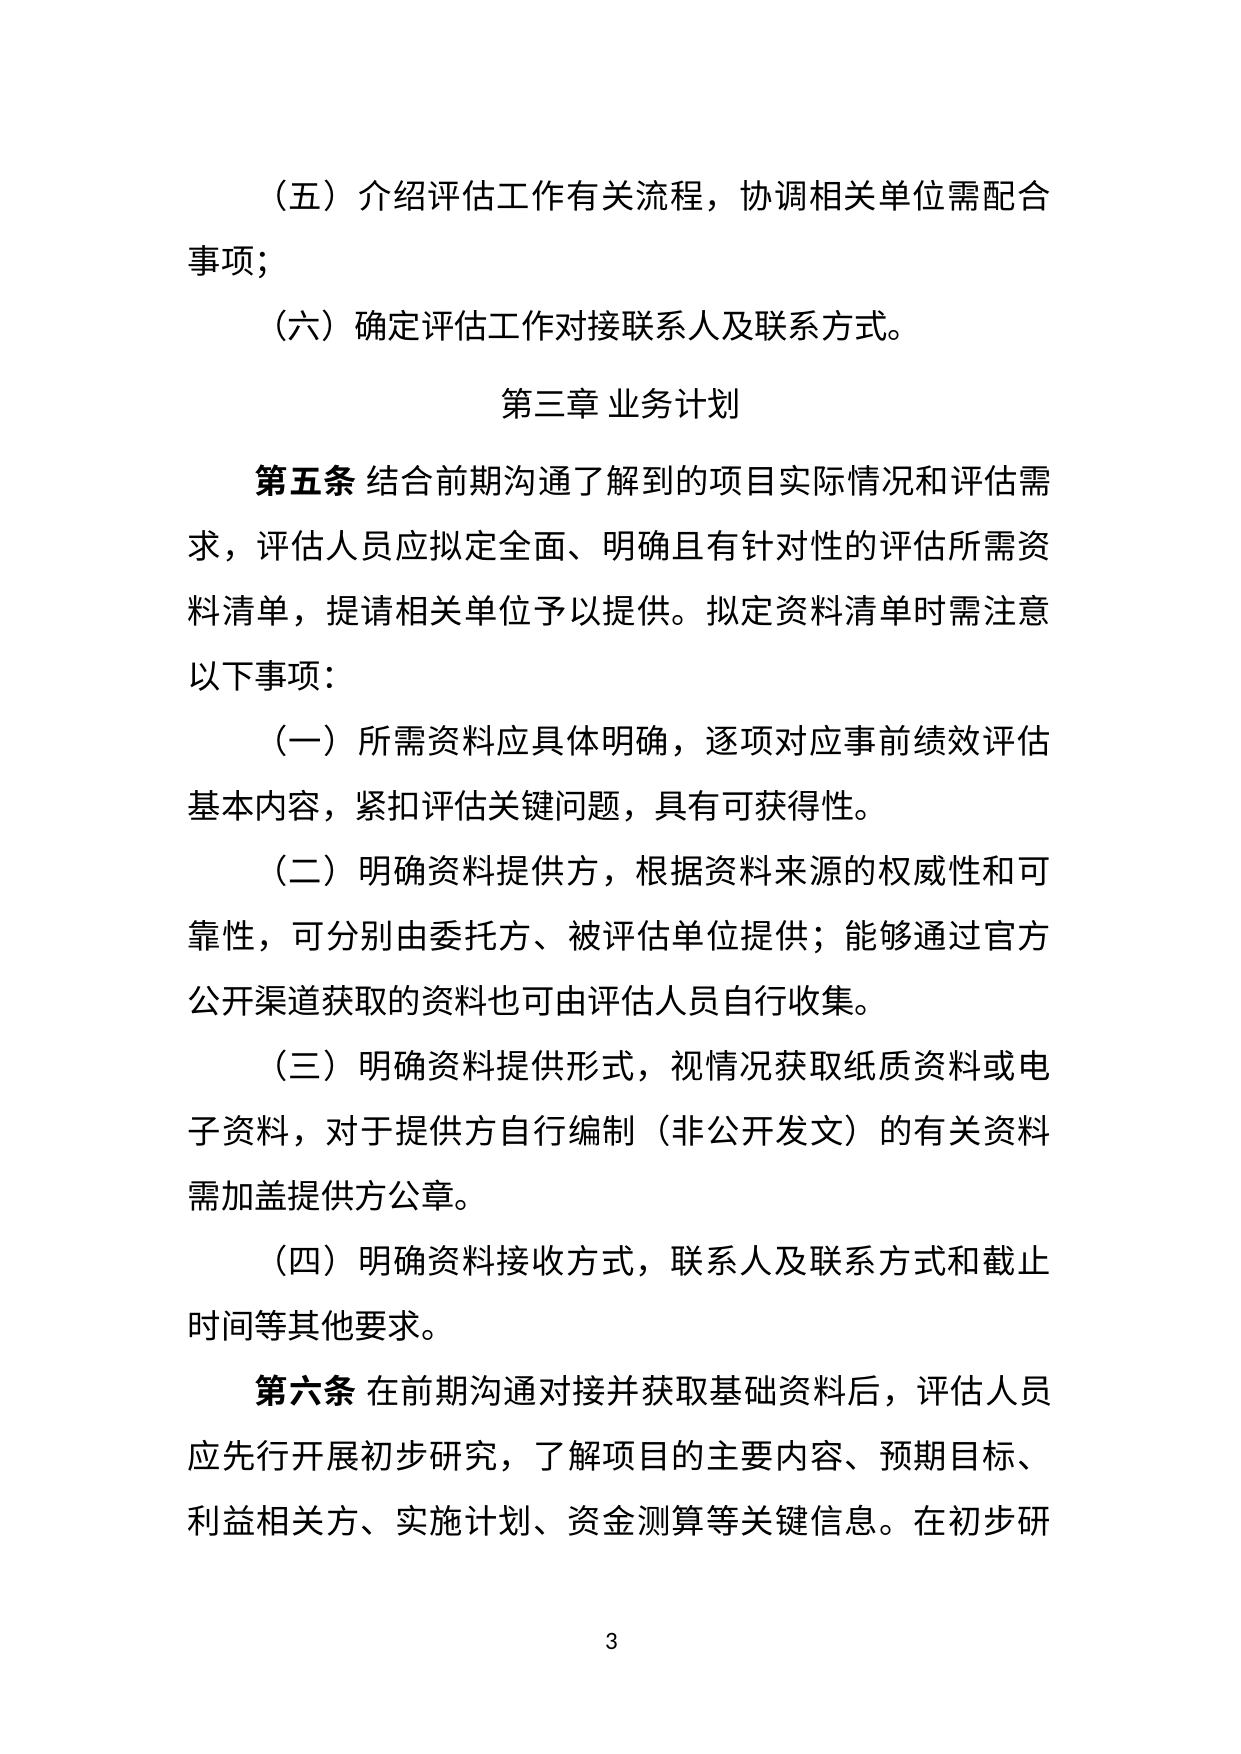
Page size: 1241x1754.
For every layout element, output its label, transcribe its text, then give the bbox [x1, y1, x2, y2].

title 第三章 业务计划 [187, 369, 1053, 434]
text （二）明确资料提供方，根据资料来源的权威性和可靠性，可分别由委托方、被评估单位提供；能够通过官方公开渠道获取的资料也可由评估人员自行收集。 [187, 837, 1053, 1032]
title （五）介绍评估工作有关流程，协调相关单位需配合事项； [187, 162, 1053, 292]
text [187, 1357, 1053, 1552]
text （四）明确资料接收方式，联系人及联系方式和截止时间等其他要求。 [187, 1227, 1053, 1357]
title （六）确定评估工作对接联系人及联系方式。 [187, 292, 1053, 357]
text 第五条 结合前期沟通了解到的项目实际情况和评估需求，评估人员应拟定全面、明确且有针对性的评估所需资料清单，提请相关单位予以提供。拟定资料清单时需注意以下事项： [187, 447, 1053, 707]
text （一）所需资料应具体明确，逐项对应事前绩效评估基本内容，紧扣评估关键问题，具有可获得性。 [187, 707, 1053, 837]
text （三）明确资料提供形式，视情况获取纸质资料或电子资料，对于提供方自行编制（非公开发文）的有关资料需加盖提供方公章。 [187, 1032, 1053, 1227]
